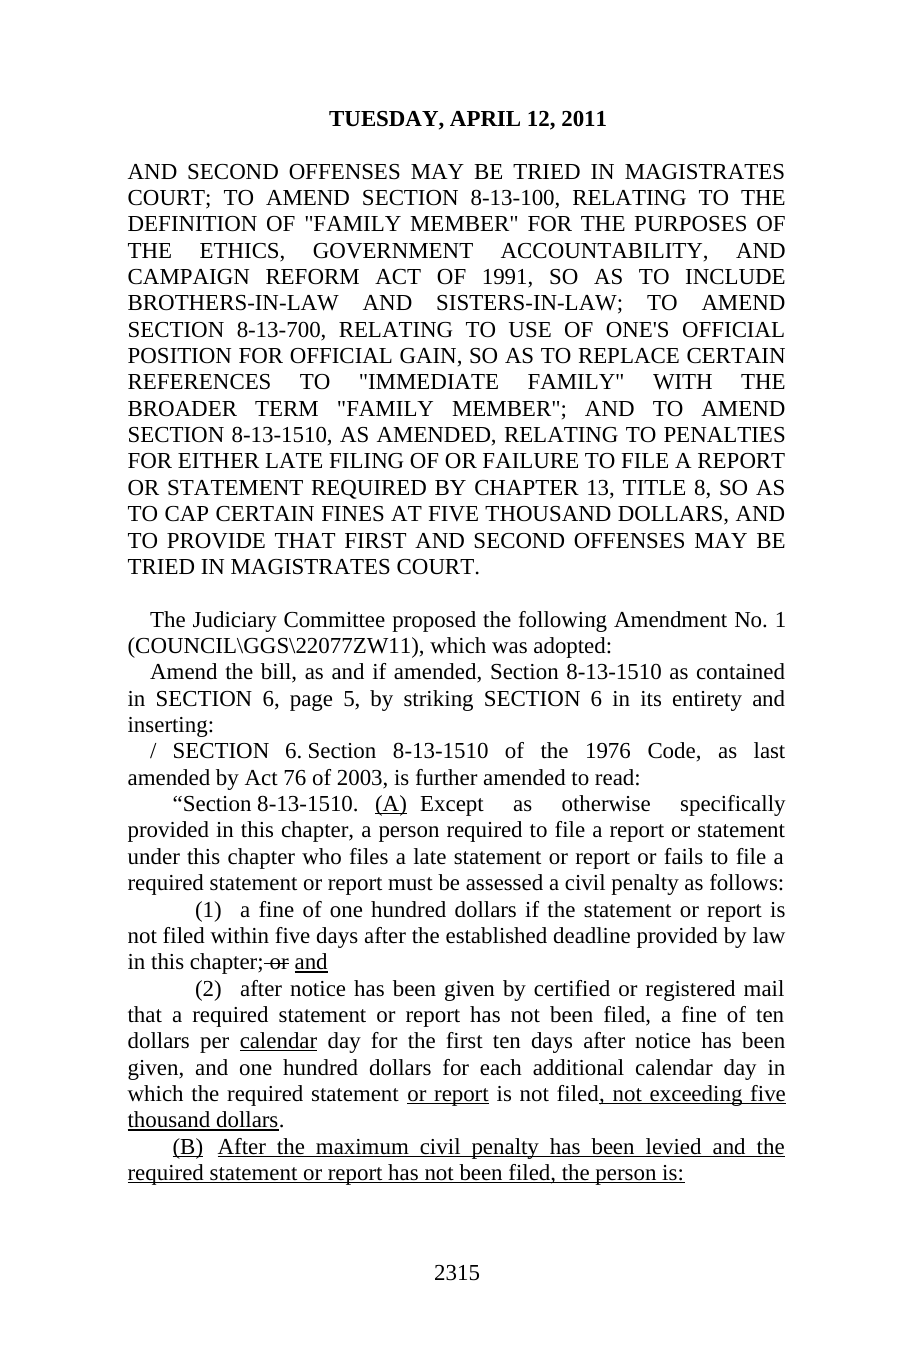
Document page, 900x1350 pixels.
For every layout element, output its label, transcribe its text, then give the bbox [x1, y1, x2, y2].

text (2) after notice has been given by certified or registered mail that a required statement or report has not been filed, a fine of ten dollars per calendar day for the first ten days after notice has been given, and one hundred dollars for each additional calendar day in which the required statement or report is not filed, not exceeding five thousand dollars. [127, 975, 786, 1133]
text The Judiciary Committee proposed the following Amendment No. 1 (COUNCIL\GGS\22077ZW11), which was adopted: [127, 606, 786, 658]
text Amend the bill, as and if amended, Section 8-13-1510 as contained in SECTION 6, page 5, by striking SECTION 6 in its entirety and inserting: [127, 658, 786, 737]
text (B) After the maximum civil penalty has been levied and the required statement or report has not been filed, the person is: [127, 1133, 786, 1186]
text (1) a fine of one hundred dollars if the statement or report is not filed within five days after the established deadline provided by law in this chapter; or and [127, 896, 786, 975]
text / SECTION 6. Section 8-13-1510 of the 1976 Code, as last amended by Act 76 of 2003, is further amended to read: [127, 737, 786, 790]
text “Section 8-13-1510. (A) Except as otherwise specifically provided in this chapter, a person required to file a report or statement under this chapter who files a late statement or report or fails to file a required statement or report must be assessed a civil penalty as follows: [127, 790, 786, 896]
